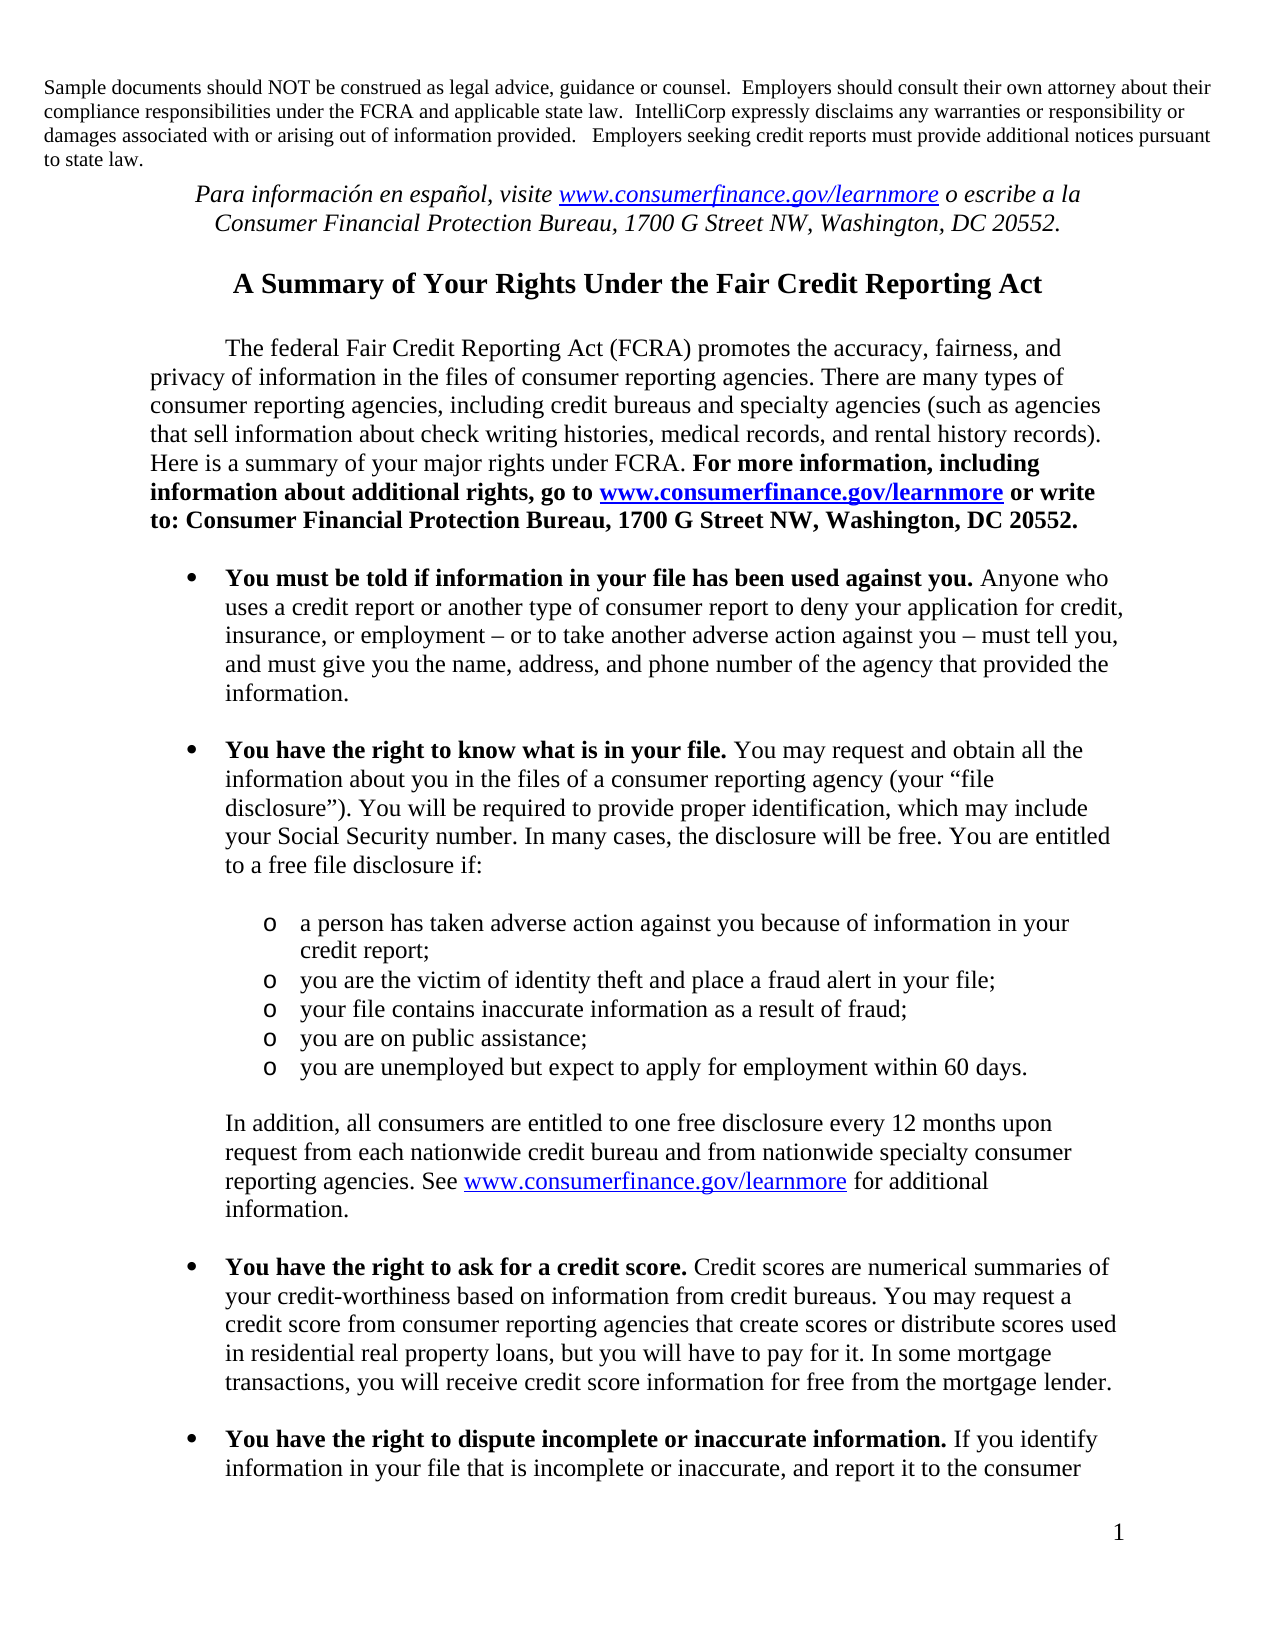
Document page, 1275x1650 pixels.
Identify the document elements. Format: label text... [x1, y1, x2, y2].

list you are the victim of identity theft and place a fraud alert in your file; [262, 964, 1212, 994]
list You have the right to know what is in your file. You may request and obtain all the information about you in the files of a consumer reporting agency (your “file disclosure”). You will be required to provide proper identification, which may include your Social Security number. In many cases, the disclosure will be free. You are entitled to a free file disclosure if: [187, 735, 1122, 879]
list you are on public assistance; [262, 1023, 1212, 1052]
text Para información en español, visite www.consumerfinance.gov/learnmore o escribe a la Consumer Financial Protection Bureau, 1700 G Street NW, Washington, DC 20552. [194, 179, 1081, 237]
text The federal Fair Credit Reporting Act (FCRA) promotes the accuracy, fairness, and privacy of information in the files of consumer reporting agencies. There are many types of consumer reporting agencies, including credit bureaus and specialty agencies (such as agencies that sell information about check writing histories, medical records, and rental history records). Here is a summary of your major rights under FCRA. For more information, including information about additional rights, go to www.consumerfinance.gov/learnmore or write to: Consumer Financial Protection Bureau, 1700 G Street NW, Washington, DC 20552. [150, 333, 1122, 534]
list you are unemployed but expect to apply for employment within 60 days. [262, 1052, 1212, 1082]
list You must be told if information in your file has been used against you. Anyone who uses a credit report or another type of consumer report to deny your application for credit, insurance, or employment – or to take another adverse action against you – must tell you, and must give you the name, address, and phone number of the agency that provided the information. [187, 563, 1123, 707]
text A Summary of Your Rights Under the Fair Credit Reporting Act [194, 266, 1081, 299]
list your file contains inaccurate information as a result of fraud; [262, 994, 1212, 1023]
list a person has taken adverse action against you because of information in your credit report; [262, 909, 1069, 964]
list You have the right to ask for a credit score. Credit scores are numerical summaries of your credit-worthiness based on information from credit bureaus. You may request a credit score from consumer reporting agencies that create scores or distribute scores used in residential real property loans, but you will have to pay for it. In some mortgage transactions, you will receive credit score information for free from the mortgage lender. [187, 1252, 1116, 1396]
text In addition, all consumers are entitled to one free disclosure every 12 months upon request from each nationwide credit bureau and from nationwide specialty consumer reporting agencies. See www.consumerfinance.gov/learnmore for additional information. [225, 1108, 1074, 1223]
list You have the right to dispute incomplete or inaccurate information. If you identify information in your file that is incomplete or inaccurate, and report it to the consumer [187, 1424, 1104, 1482]
